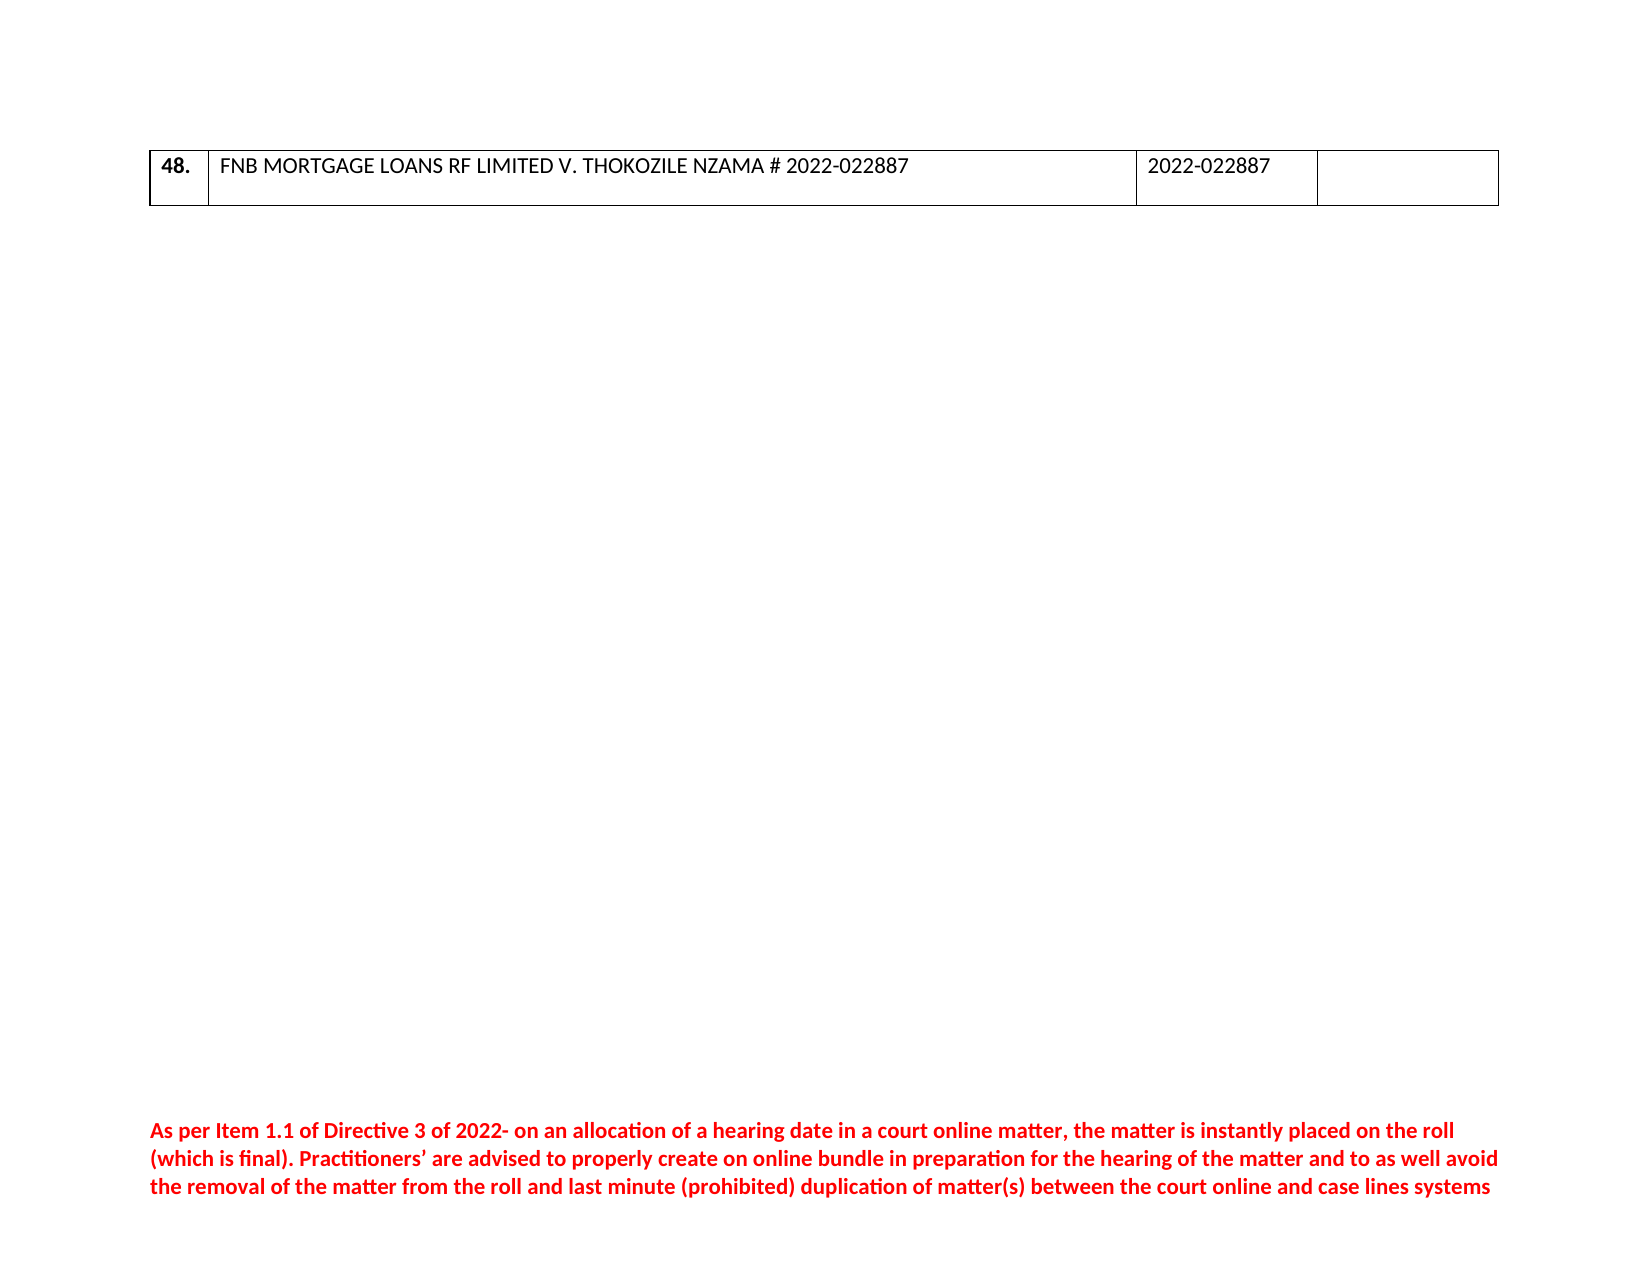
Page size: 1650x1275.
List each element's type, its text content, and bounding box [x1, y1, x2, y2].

table_cell 2022-022887 [1137, 151, 1317, 205]
table_cell 48. [151, 151, 208, 205]
table_cell FNB MORTGAGE LOANS RF LIMITED V. THOKOZILE NZAMA # 2022-022887 [209, 151, 1136, 205]
table_cell [1318, 151, 1498, 205]
